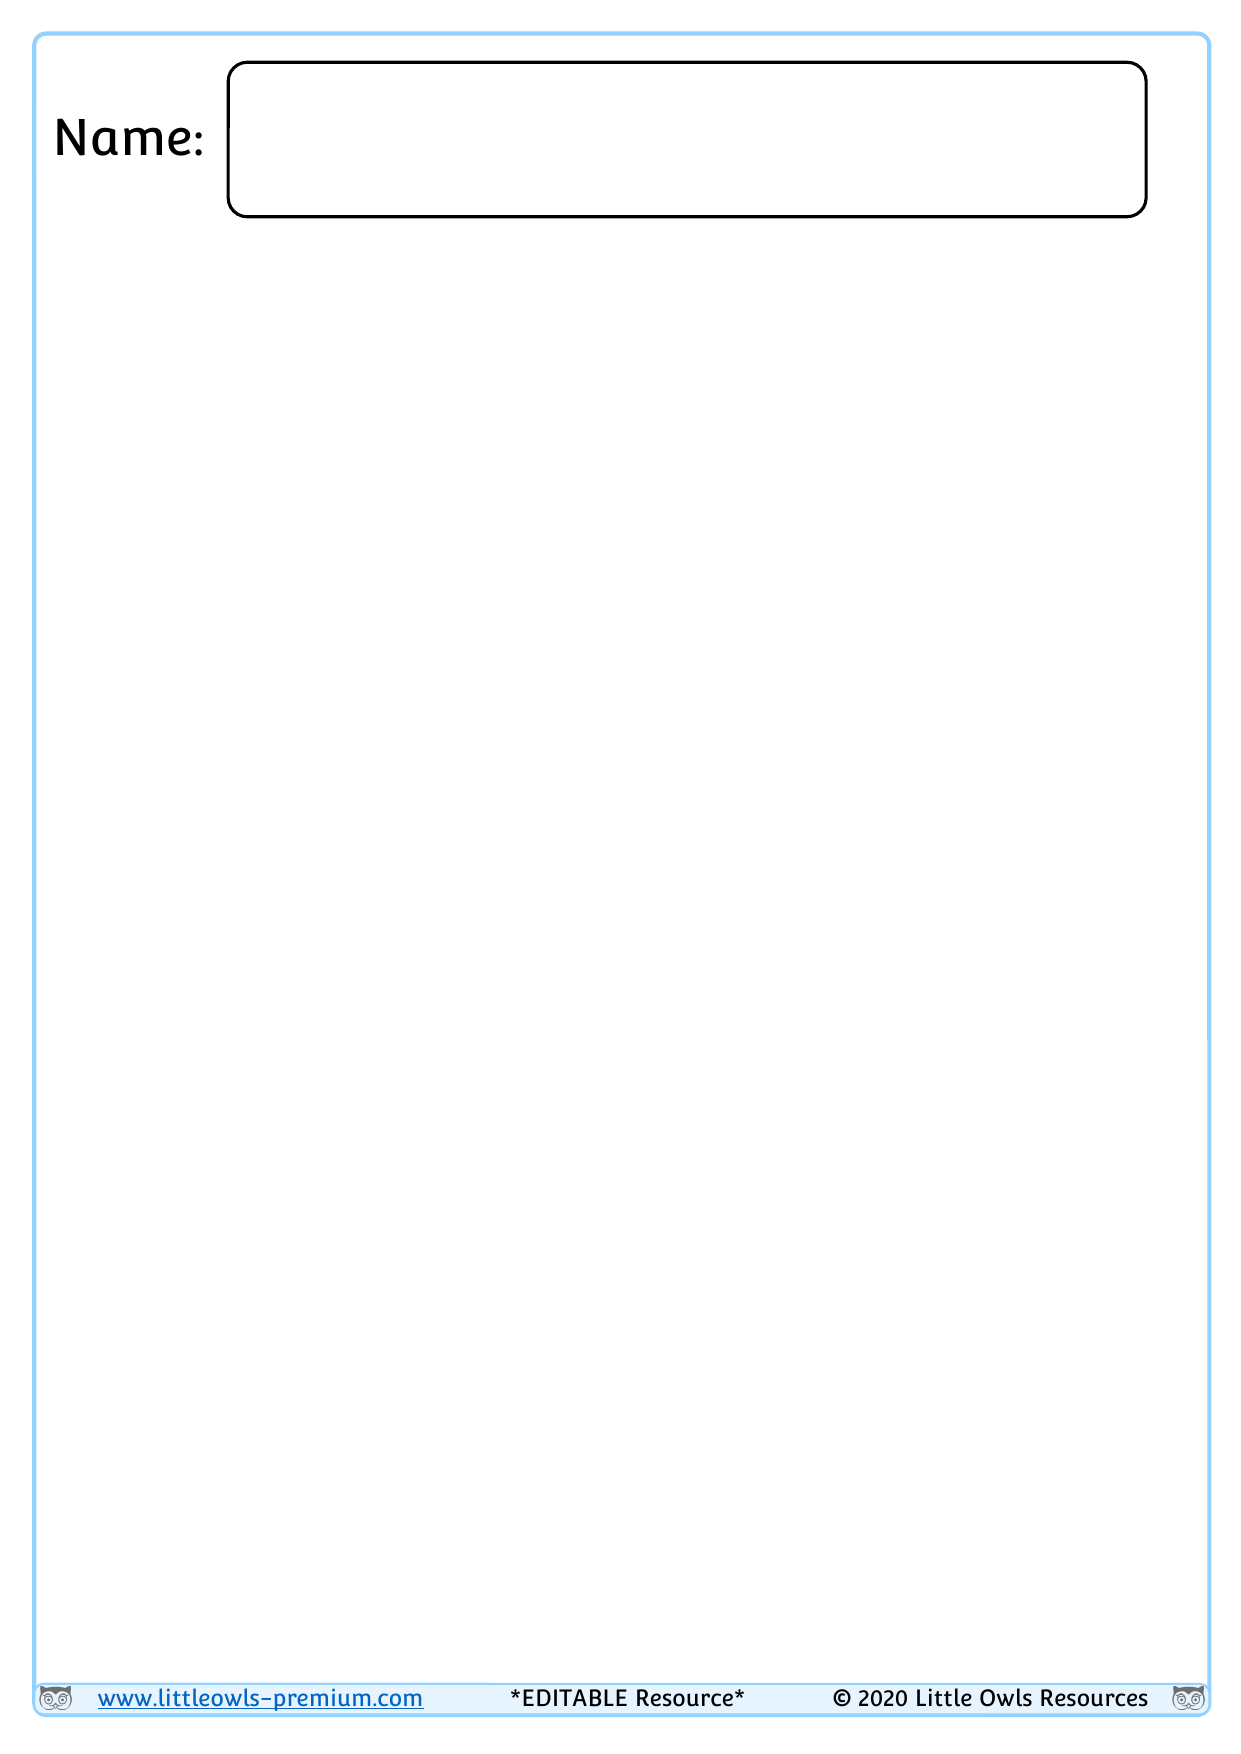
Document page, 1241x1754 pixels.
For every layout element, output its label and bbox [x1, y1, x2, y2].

picture [1167, 1681, 1212, 1717]
picture [34, 1681, 79, 1717]
